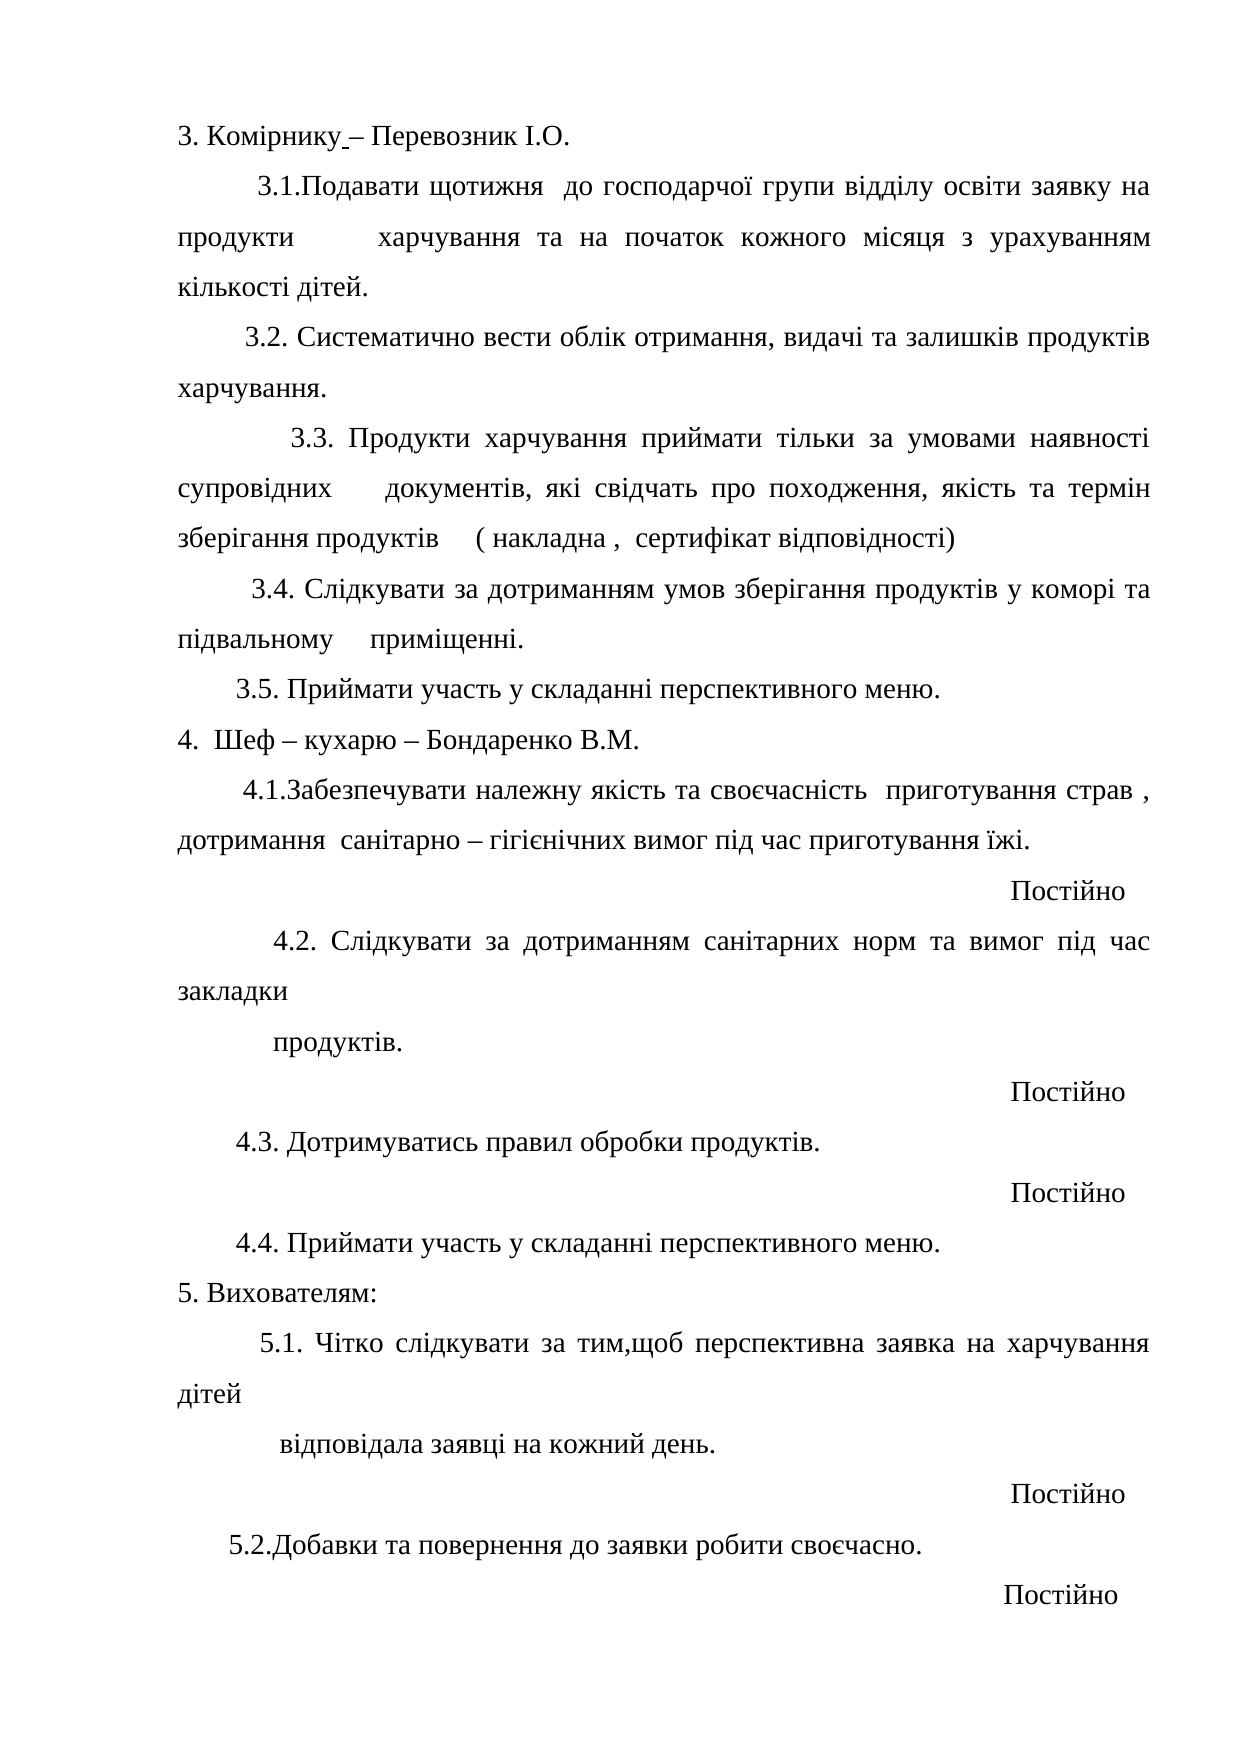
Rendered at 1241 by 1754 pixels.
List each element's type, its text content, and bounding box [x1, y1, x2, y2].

text Постійно [177, 1074, 1152, 1108]
text Постійно [177, 1477, 1152, 1510]
text 5. Вихователям: [177, 1275, 1152, 1309]
text 4. Шеф – кухарю – Бондаренко В.М. [177, 722, 1152, 755]
text 3.4. Слідкувати за дотриманням умов зберігання продуктів у коморі та підвальному приміщенні. [177, 571, 1152, 655]
text Постійно [177, 1175, 1152, 1208]
text Постійно [177, 873, 1152, 906]
text Постійно [177, 1577, 1152, 1611]
text 5.1. Чітко слідкувати за тим,щоб перспективна заявка на харчування дітей [177, 1326, 1152, 1409]
text 4.1.Забезпечувати належну якість та своєчасність приготування страв , дотримання санітарно – гігієнічних вимог під час приготування їжі. [177, 772, 1152, 856]
text 3. Комірнику – Перевозник І.О. [177, 118, 1152, 152]
text 3.3. Продукти харчування приймати тільки за умовами наявності супровідних документів, які свідчать про походження, якість та термін зберігання продуктів ( накладна , сертифікат відповідності) [177, 420, 1152, 554]
text 3.1.Подавати щотижня до господарчої групи відділу освіти заявку на продукти харчування та на початок кожного місяця з урахуванням кількості дітей. [177, 168, 1152, 303]
text 4.3. Дотримуватись правил обробки продуктів. [177, 1124, 1152, 1158]
text 5.2.Добавки та повернення до заявки робити своєчасно. [177, 1527, 1152, 1560]
text 4.4. Приймати участь у складанні перспективного меню. [177, 1225, 1152, 1258]
text продуктів. [177, 1024, 1152, 1057]
text 3.5. Приймати участь у складанні перспективного меню. [177, 672, 1152, 705]
text 3.2. Систематично вести облік отримання, видачі та залишків продуктів харчування. [177, 319, 1152, 403]
text 4.2. Слідкувати за дотриманням санітарних норм та вимог під час закладки [177, 923, 1152, 1007]
text відповідала заявці на кожний день. [177, 1426, 1152, 1460]
